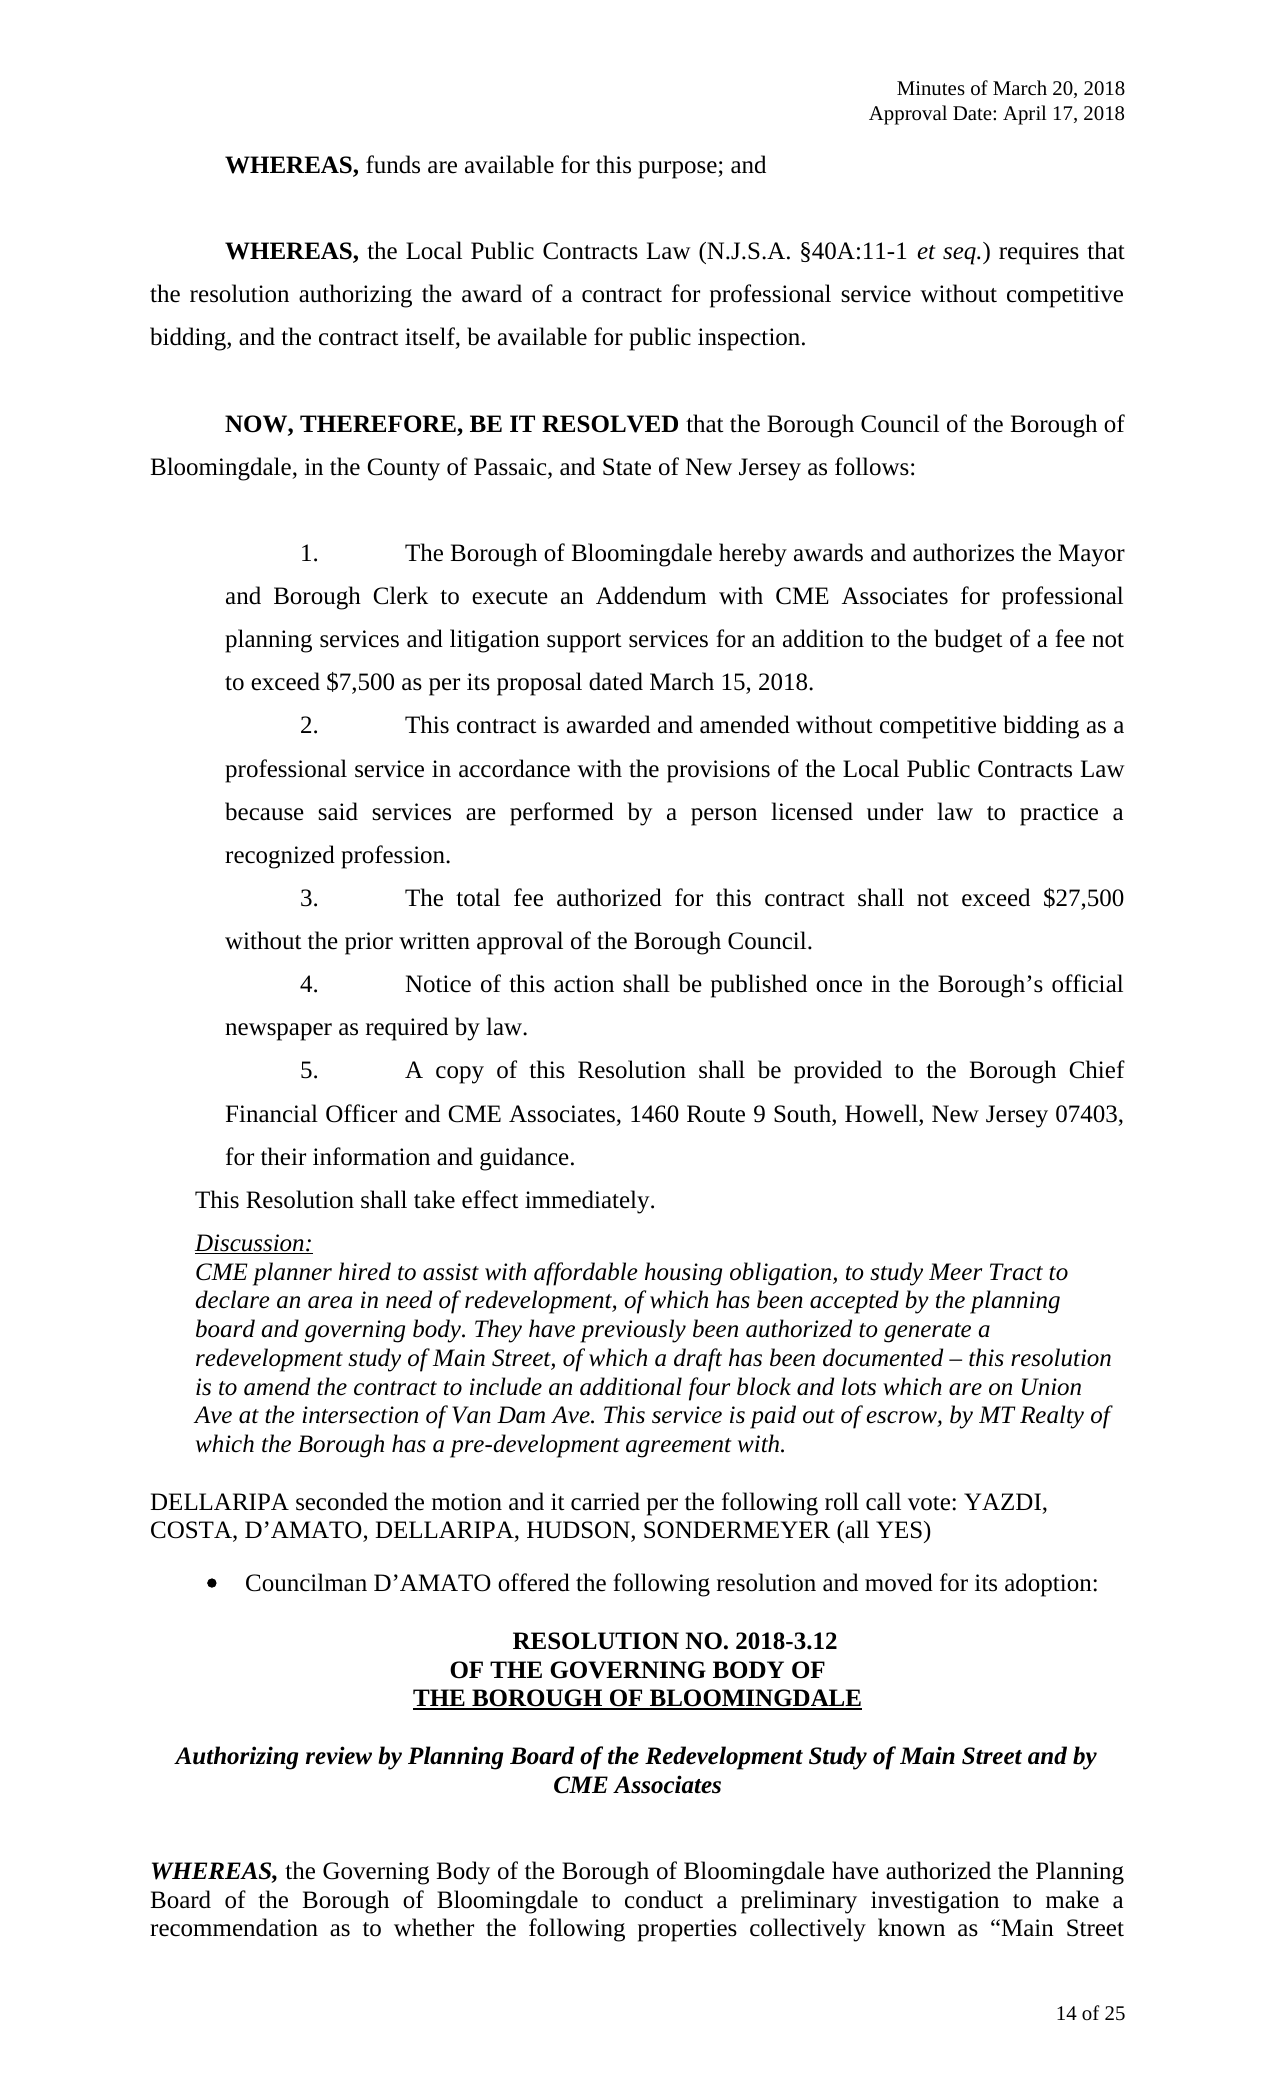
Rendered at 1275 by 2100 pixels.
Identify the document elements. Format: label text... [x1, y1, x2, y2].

text This Resolution shall take effect immediately. [120, 1185, 1125, 1214]
text NOW, THEREFORE, BE IT RESOLVED that the Borough Council of the Borough of Bloomingdale, in the County of Passaic, and State of New Jersey as follows: [150, 409, 1125, 481]
text Authorizing review by Planning Board of the Redevelopment Study of Main Street and by CME Associates [150, 1741, 1125, 1798]
text THE BOROUGH OF BLOOMINGDALE [150, 1683, 1125, 1712]
list A copy of this Resolution shall be provided to the Borough Chief Financial Officer and CME Associates, 1460 Route 9 South, Howell, New Jersey 07403, for their information and guidance. [225, 1056, 1125, 1171]
list Notice of this action shall be published once in the Borough’s official newspaper as required by law. [225, 969, 1125, 1041]
text DELLARIPA seconded the motion and it carried per the following roll call vote: YAZDI, COSTA, D’AMATO, DELLARIPA, HUDSON, SONDERMEYER (all YES) [150, 1458, 1125, 1568]
text WHEREAS, funds are available for this purpose; and [150, 150, 1125, 179]
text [150, 1856, 1125, 1942]
list The Borough of Bloomingdale hereby awards and authorizes the Mayor and Borough Clerk to execute an Addendum with CME Associates for professional planning services and litigation support services for an addition to the budget of a fee not to exceed $7,500 as per its proposal dated March 15, 2018. [225, 538, 1125, 696]
text OF THE GOVERNING BODY OF [150, 1655, 1125, 1683]
text WHEREAS, the Local Public Contracts Law (N.J.S.A. §40A:11-1 et seq.) requires that the resolution authorizing the award of a contract for professional service without competitive bidding, and the contract itself, be available for public inspection. [150, 236, 1125, 351]
text Discussion: CME planner hired to assist with affordable housing obligation, to study Meer Tract to declare an area in need of redevelopment, of which has been accepted by the planning board and governing body. They have previously been authorized to generate a redevelopment study of Main Street, of which a draft has been documented – this resolution is to amend the contract to include an additional four block and lots which are on Union Ave at the intersection of Van Dam Ave. This service is paid out of escrow, by MT Realty of which the Borough has a pre-development agreement with. [195, 1228, 1125, 1458]
list The total fee authorized for this contract shall not exceed $27,500 without the prior written approval of the Borough Council. [225, 883, 1125, 955]
list Councilman D’AMATO offered the following resolution and moved for its adoption: RESOLUTION NO. 2018-3.12 [187, 1568, 1125, 1655]
list This contract is awarded and amended without competitive bidding as a professional service in accordance with the provisions of the Local Public Contracts Law because said services are performed by a person licensed under law to practice a recognized profession. [225, 711, 1125, 869]
